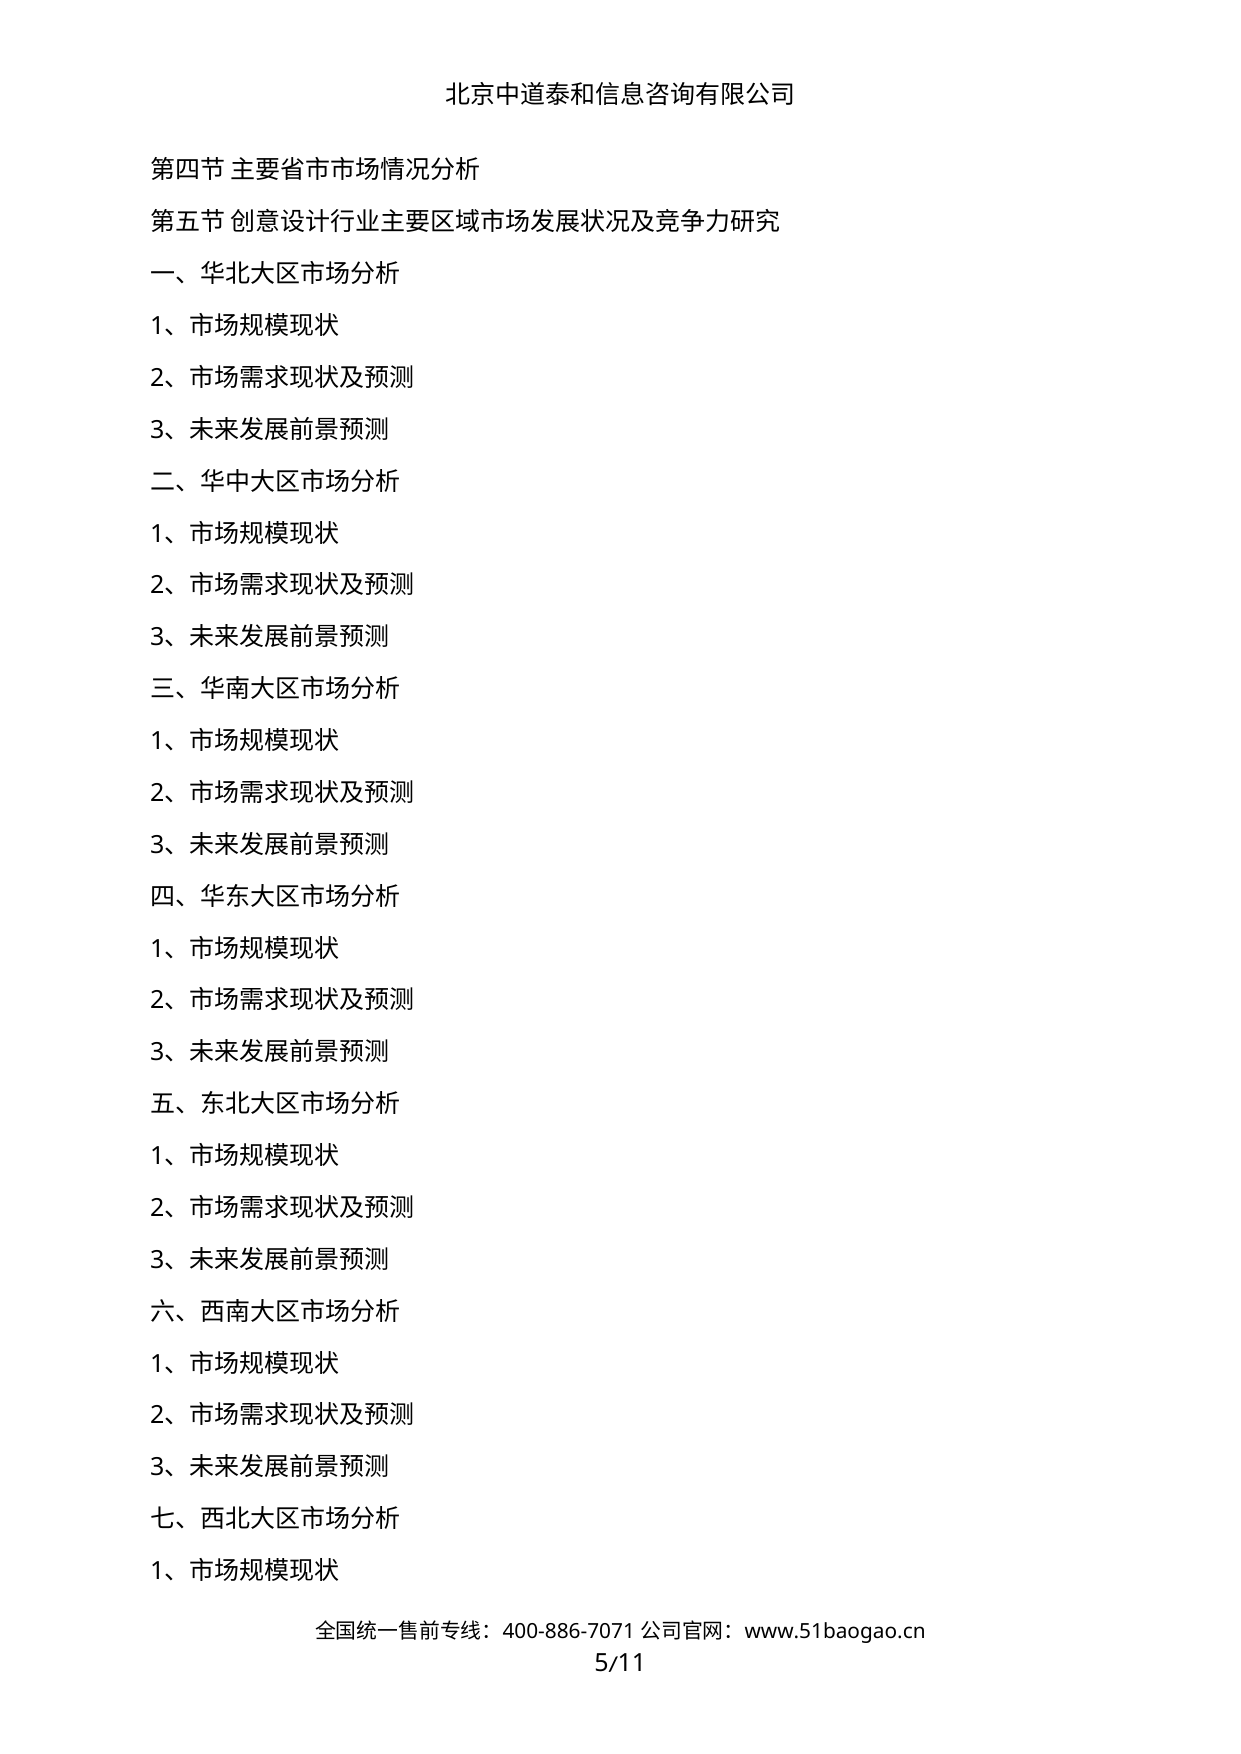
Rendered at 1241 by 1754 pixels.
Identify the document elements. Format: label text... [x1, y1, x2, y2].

text 3、未来发展前景预测 [150, 409, 1090, 446]
text 第四节 主要省市市场情况分析 [150, 150, 1090, 186]
text 2、市场需求现状及预测 [150, 772, 1090, 809]
text 二、华中大区市场分析 [150, 461, 1090, 497]
text 七、西北大区市场分析 [150, 1499, 1090, 1535]
text 2、市场需求现状及预测 [150, 565, 1090, 601]
text 三、华南大区市场分析 [150, 669, 1090, 705]
text 2、市场需求现状及预测 [150, 1187, 1090, 1224]
text 第五节 创意设计行业主要区域市场发展状况及竞争力研究 [150, 202, 1090, 238]
text 1、市场规模现状 [150, 1551, 1090, 1587]
text 2、市场需求现状及预测 [150, 1395, 1090, 1431]
text 五、东北大区市场分析 [150, 1084, 1090, 1120]
text 3、未来发展前景预测 [150, 824, 1090, 861]
text 1、市场规模现状 [150, 1136, 1090, 1172]
text 1、市场规模现状 [150, 306, 1090, 342]
text 四、华东大区市场分析 [150, 876, 1090, 912]
text 1、市场规模现状 [150, 721, 1090, 757]
text 一、华北大区市场分析 [150, 254, 1090, 290]
text 1、市场规模现状 [150, 1343, 1090, 1379]
text 3、未来发展前景预测 [150, 1447, 1090, 1483]
text 1、市场规模现状 [150, 928, 1090, 964]
text 2、市场需求现状及预测 [150, 357, 1090, 394]
text 3、未来发展前景预测 [150, 1032, 1090, 1068]
text 1、市场规模现状 [150, 513, 1090, 549]
text 2、市场需求现状及预测 [150, 980, 1090, 1016]
text 3、未来发展前景预测 [150, 617, 1090, 653]
text 3、未来发展前景预测 [150, 1239, 1090, 1276]
text 六、西南大区市场分析 [150, 1291, 1090, 1327]
